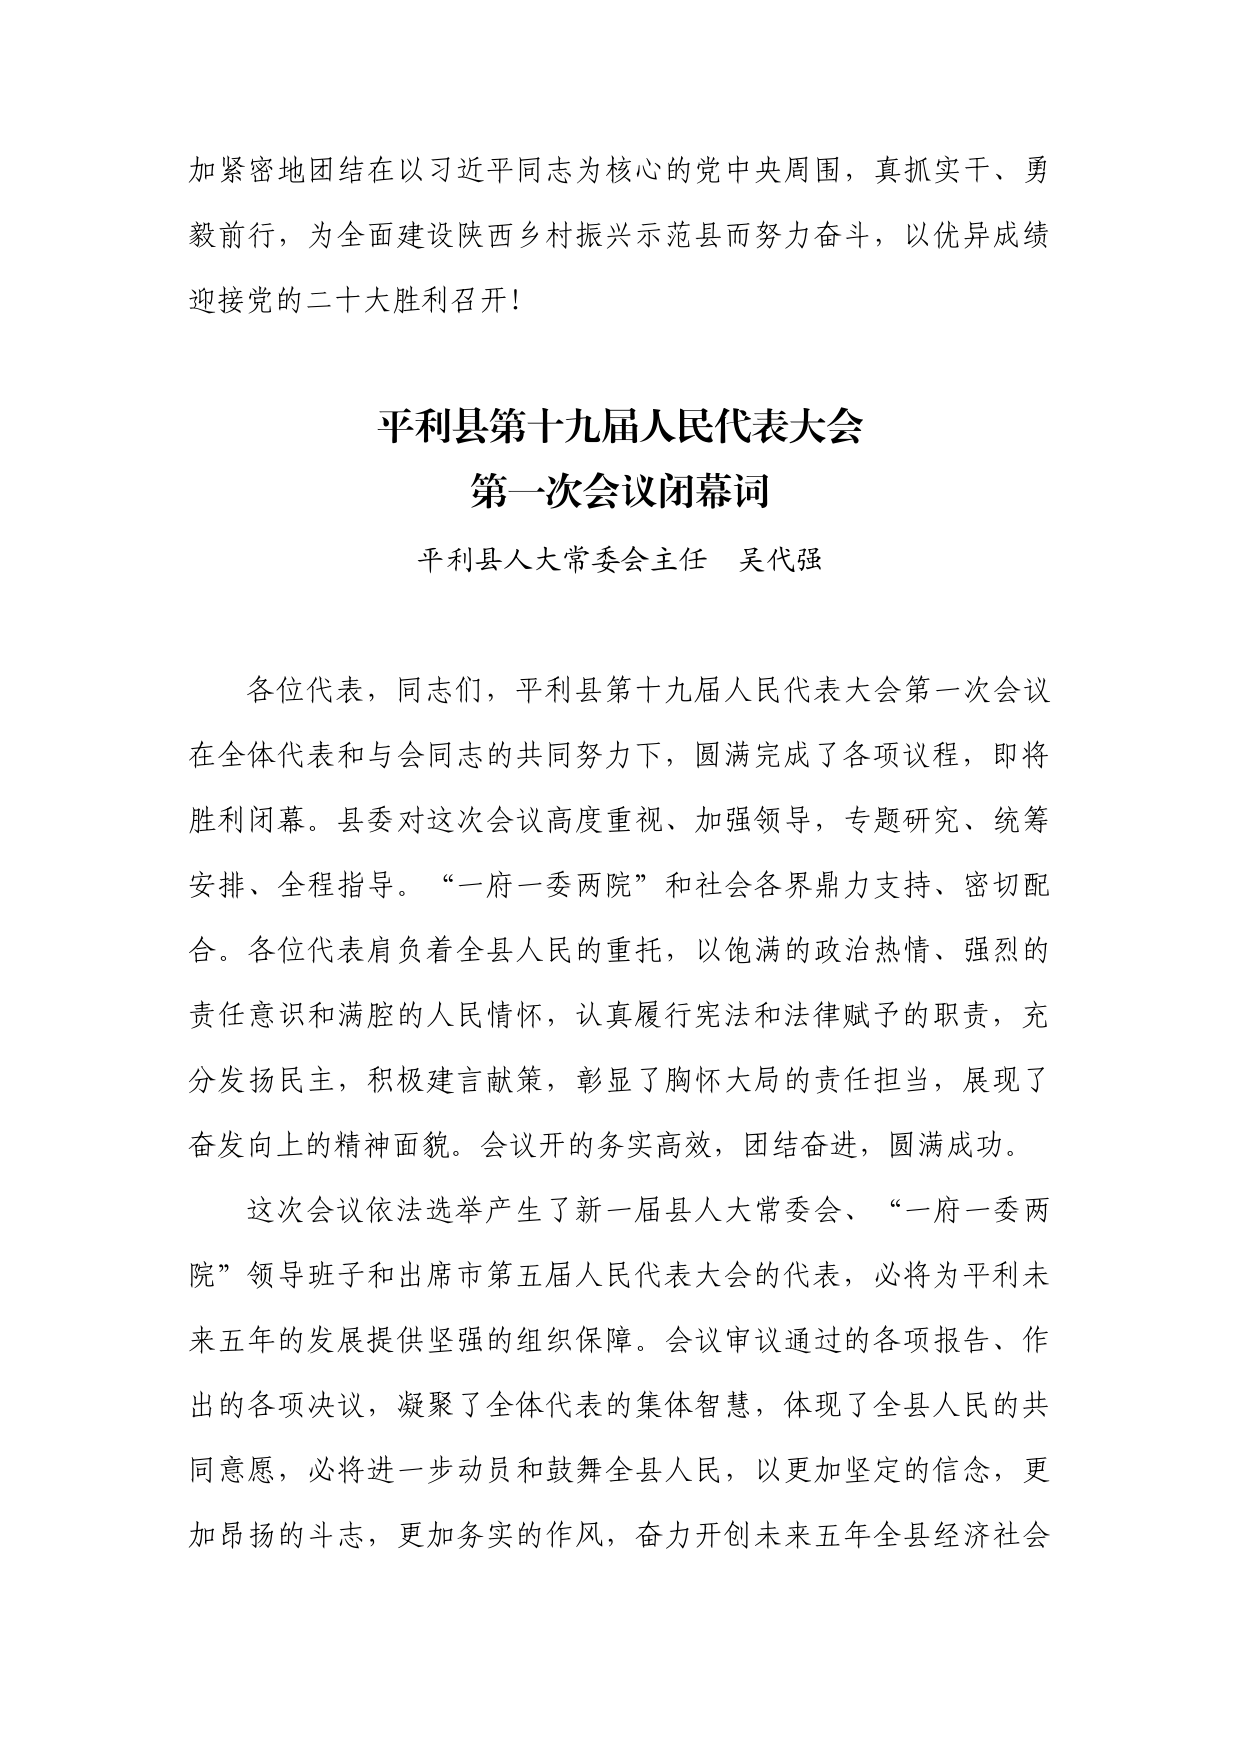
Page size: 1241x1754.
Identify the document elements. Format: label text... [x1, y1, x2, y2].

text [187, 1175, 1053, 1565]
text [187, 135, 1053, 330]
text 平利县人大常委会主任 吴代强 [187, 525, 1053, 590]
text 各位代表，同志们，平利县第十九届人民代表大会第一次会议在全体代表和与会同志的共同努力下，圆满完成了各项议程，即将胜利闭幕。县委对这次会议高度重视、加强领导，专题研究、统筹安排、全程指导。“一府一委两院”和社会各界鼎力支持、密切配合。各位代表肩负着全县人民的重托，以饱满的政治热情、强烈的责任意识和满腔的人民情怀，认真履行宪法和法律赋予的职责，充分发扬民主，积极建言献策，彰显了胸怀大局的责任担当，展现了奋发向上的精神面貌。会议开的务实高效，团结奋进，圆满成功。 [187, 655, 1053, 1175]
text 平利县第十九届人民代表大会 [187, 395, 1053, 460]
text 第一次会议闭幕词 [187, 460, 1053, 525]
